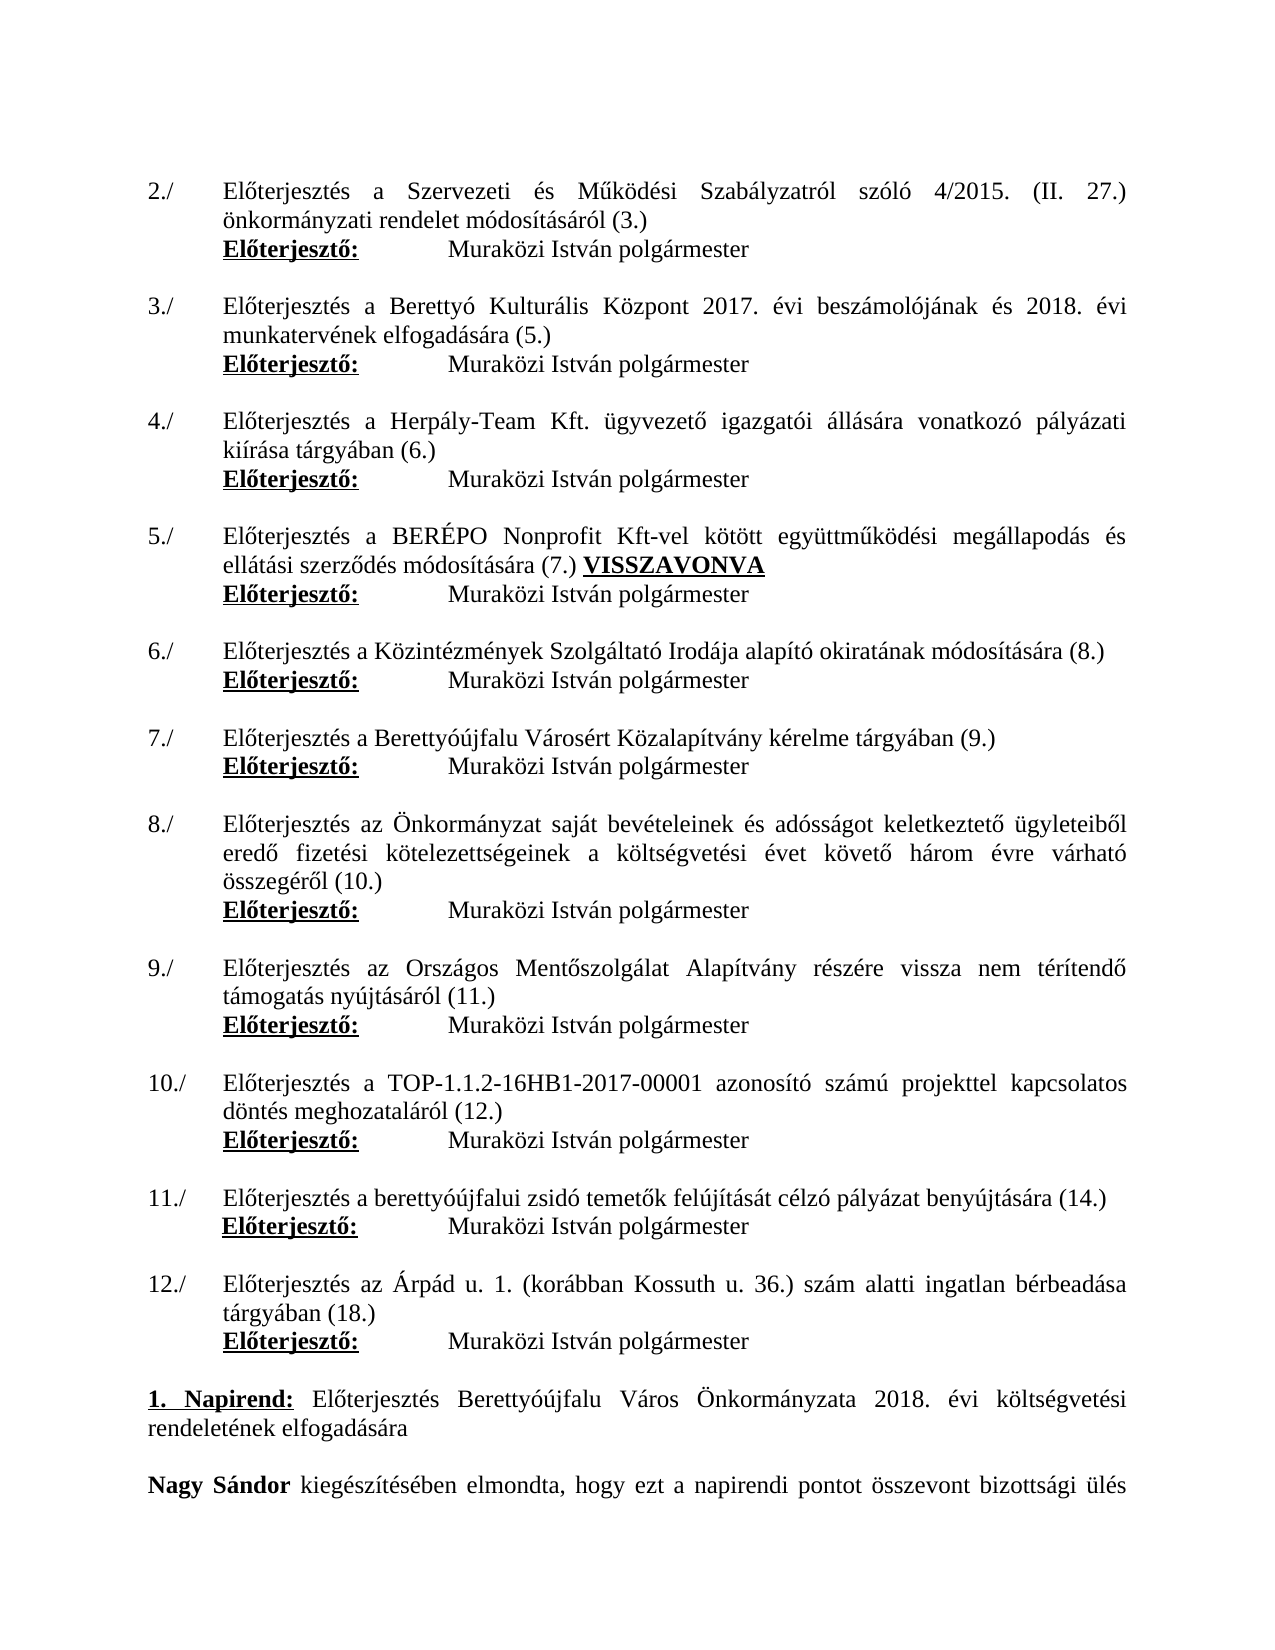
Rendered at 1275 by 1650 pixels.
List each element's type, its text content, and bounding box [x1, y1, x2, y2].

text Előterjesztő: Muraközi István polgármester [148, 895, 1127, 924]
text 2./ Előterjesztés a Szervezeti és Működési Szabályzatról szóló 4/2015. (II. 27.) önkormányzati rendelet módosításáról (3.) [148, 176, 1127, 234]
text 6./ Előterjesztés a Közintézmények Szolgáltató Irodája alapító okiratának módosítására (8.) [148, 636, 1127, 665]
text 5./ Előterjesztés a BERÉPO Nonprofit Kft-vel kötött együttműködési megállapodás és ellátási szerződés módosítására (7.) VISSZAVONVA [148, 521, 1127, 579]
text 11./ Előterjesztés a berettyóújfalui zsidó temetők felújítását célzó pályázat benyújtására (14.) [148, 1183, 1127, 1211]
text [148, 1470, 1127, 1499]
text 12./ Előterjesztés az Árpád u. 1. (korábban Kossuth u. 36.) szám alatti ingatlan bérbeadása tárgyában (18.) [148, 1269, 1127, 1326]
text Előterjesztő: Muraközi István polgármester [148, 464, 1127, 493]
text 7./ Előterjesztés a Berettyóújfalu Városért Közalapítvány kérelme tárgyában (9.) [148, 723, 1127, 751]
text Előterjesztő: Muraközi István polgármester [221, 1211, 1127, 1240]
text 9./ Előterjesztés az Országos Mentőszolgálat Alapítvány részére vissza nem térítendő támogatás nyújtásáról (11.) [148, 953, 1127, 1010]
text Előterjesztő: Muraközi István polgármester [148, 665, 1127, 694]
text Előterjesztő: Muraközi István polgármester [148, 751, 1127, 780]
text Előterjesztő: Muraközi István polgármester [148, 349, 1127, 378]
text Előterjesztő: Muraközi István polgármester [148, 1125, 1127, 1154]
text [148, 234, 1127, 263]
text 10./ Előterjesztés a TOP-1.1.2-16HB1-2017-00001 azonosító számú projekttel kapcsolatos döntés meghozataláról (12.) [148, 1068, 1127, 1125]
text 8./ Előterjesztés az Önkormányzat saját bevételeinek és adósságot keletkeztető ügyleteiből eredő fizetési kötelezettségeinek a költségvetési évet követő három évre várható összegéről (10.) [148, 809, 1127, 895]
text Előterjesztő: Muraközi István polgármester [148, 1326, 1127, 1355]
text 3./ Előterjesztés a Berettyó Kulturális Központ 2017. évi beszámolójának és 2018. évi munkatervének elfogadására (5.) [148, 291, 1127, 349]
text 1. Napirend: Előterjesztés Berettyóújfalu Város Önkormányzata 2018. évi költségvetési rendeletének elfogadására [148, 1384, 1127, 1441]
text Előterjesztő: Muraközi István polgármester [148, 1010, 1127, 1039]
text Előterjesztő: Muraközi István polgármester [148, 579, 1127, 608]
text 4./ Előterjesztés a Herpály-Team Kft. ügyvezető igazgatói állására vonatkozó pályázati kiírása tárgyában (6.) [148, 406, 1127, 464]
